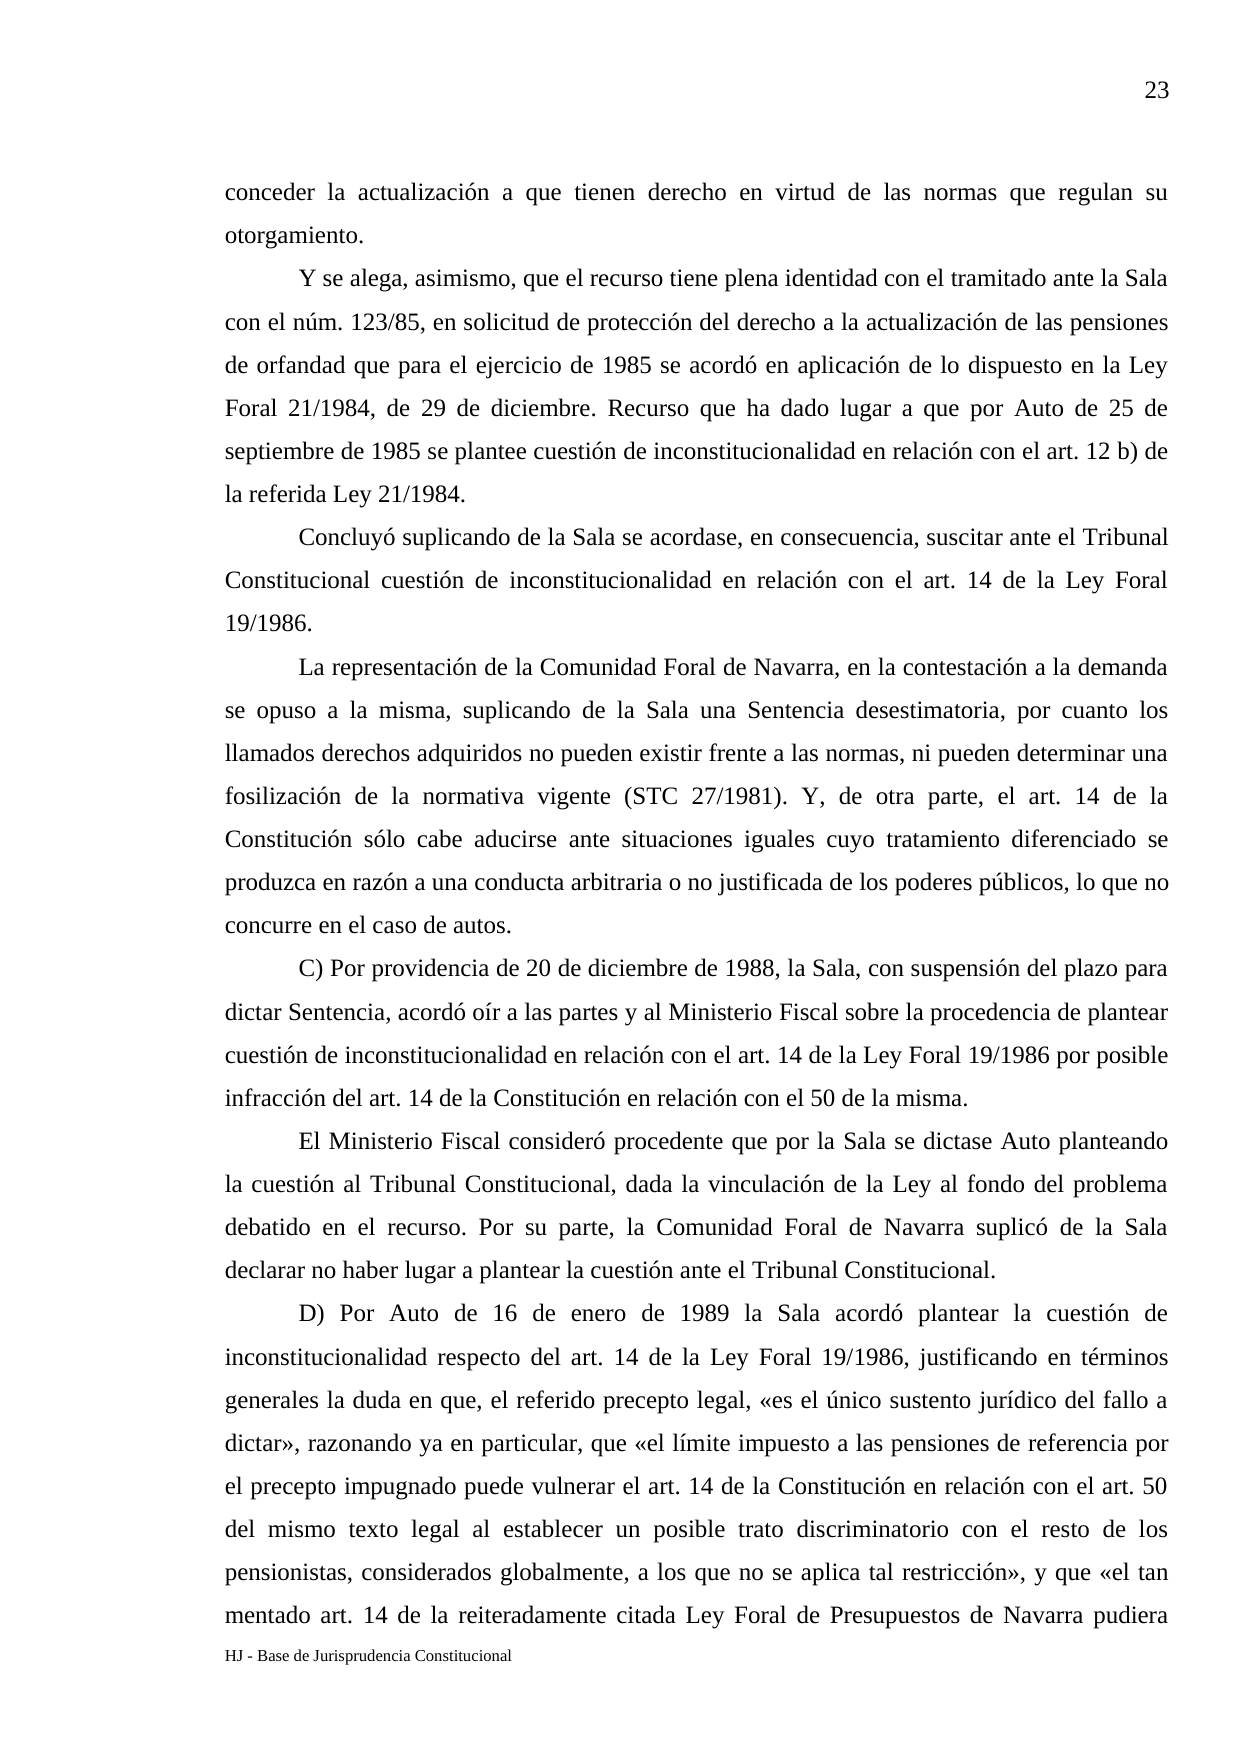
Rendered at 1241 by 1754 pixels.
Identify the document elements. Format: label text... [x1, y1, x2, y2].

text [224, 177, 1169, 249]
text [224, 1298, 1169, 1629]
text La representación de la Comunidad Foral de Navarra, en la contestación a la demanda se opuso a la misma, suplicando de la Sala una Sentencia desestimatoria, por cuanto los llamados derechos adquiridos no pueden existir frente a las normas, ni pueden determinar una fosilización de la normativa vigente (STC 27/1981). Y, de otra parte, el art. 14 de la Constitución sólo cabe aducirse ante situaciones iguales cuyo tratamiento diferenciado se produzca en razón a una conducta arbitraria o no justificada de los poderes públicos, lo que no concurre en el caso de autos. [224, 652, 1169, 939]
text Concluyó suplicando de la Sala se acordase, en consecuencia, suscitar ante el Tribunal Constitucional cuestión de inconstitucionalidad en relación con el art. 14 de la Ley Foral 19/1986. [224, 522, 1169, 637]
text C) Por providencia de 20 de diciembre de 1988, la Sala, con suspensión del plazo para dictar Sentencia, acordó oír a las partes y al Ministerio Fiscal sobre la procedencia de plantear cuestión de inconstitucionalidad en relación con el art. 14 de la Ley Foral 19/1986 por posible infracción del art. 14 de la Constitución en relación con el 50 de la misma. [224, 953, 1169, 1112]
text Y se alega, asimismo, que el recurso tiene plena identidad con el tramitado ante la Sala con el núm. 123/85, en solicitud de protección del derecho a la actualización de las pensiones de orfandad que para el ejercicio de 1985 se acordó en aplicación de lo dispuesto en la Ley Foral 21/1984, de 29 de diciembre. Recurso que ha dado lugar a que por Auto de 25 de septiembre de 1985 se plantee cuestión de inconstitucionalidad en relación con el art. 12 b) de la referida Ley 21/1984. [224, 263, 1169, 508]
text El Ministerio Fiscal consideró procedente que por la Sala se dictase Auto planteando la cuestión al Tribunal Constitucional, dada la vinculación de la Ley al fondo del problema debatido en el recurso. Por su parte, la Comunidad Foral de Navarra suplicó de la Sala declarar no haber lugar a plantear la cuestión ante el Tribunal Constitucional. [224, 1126, 1169, 1284]
